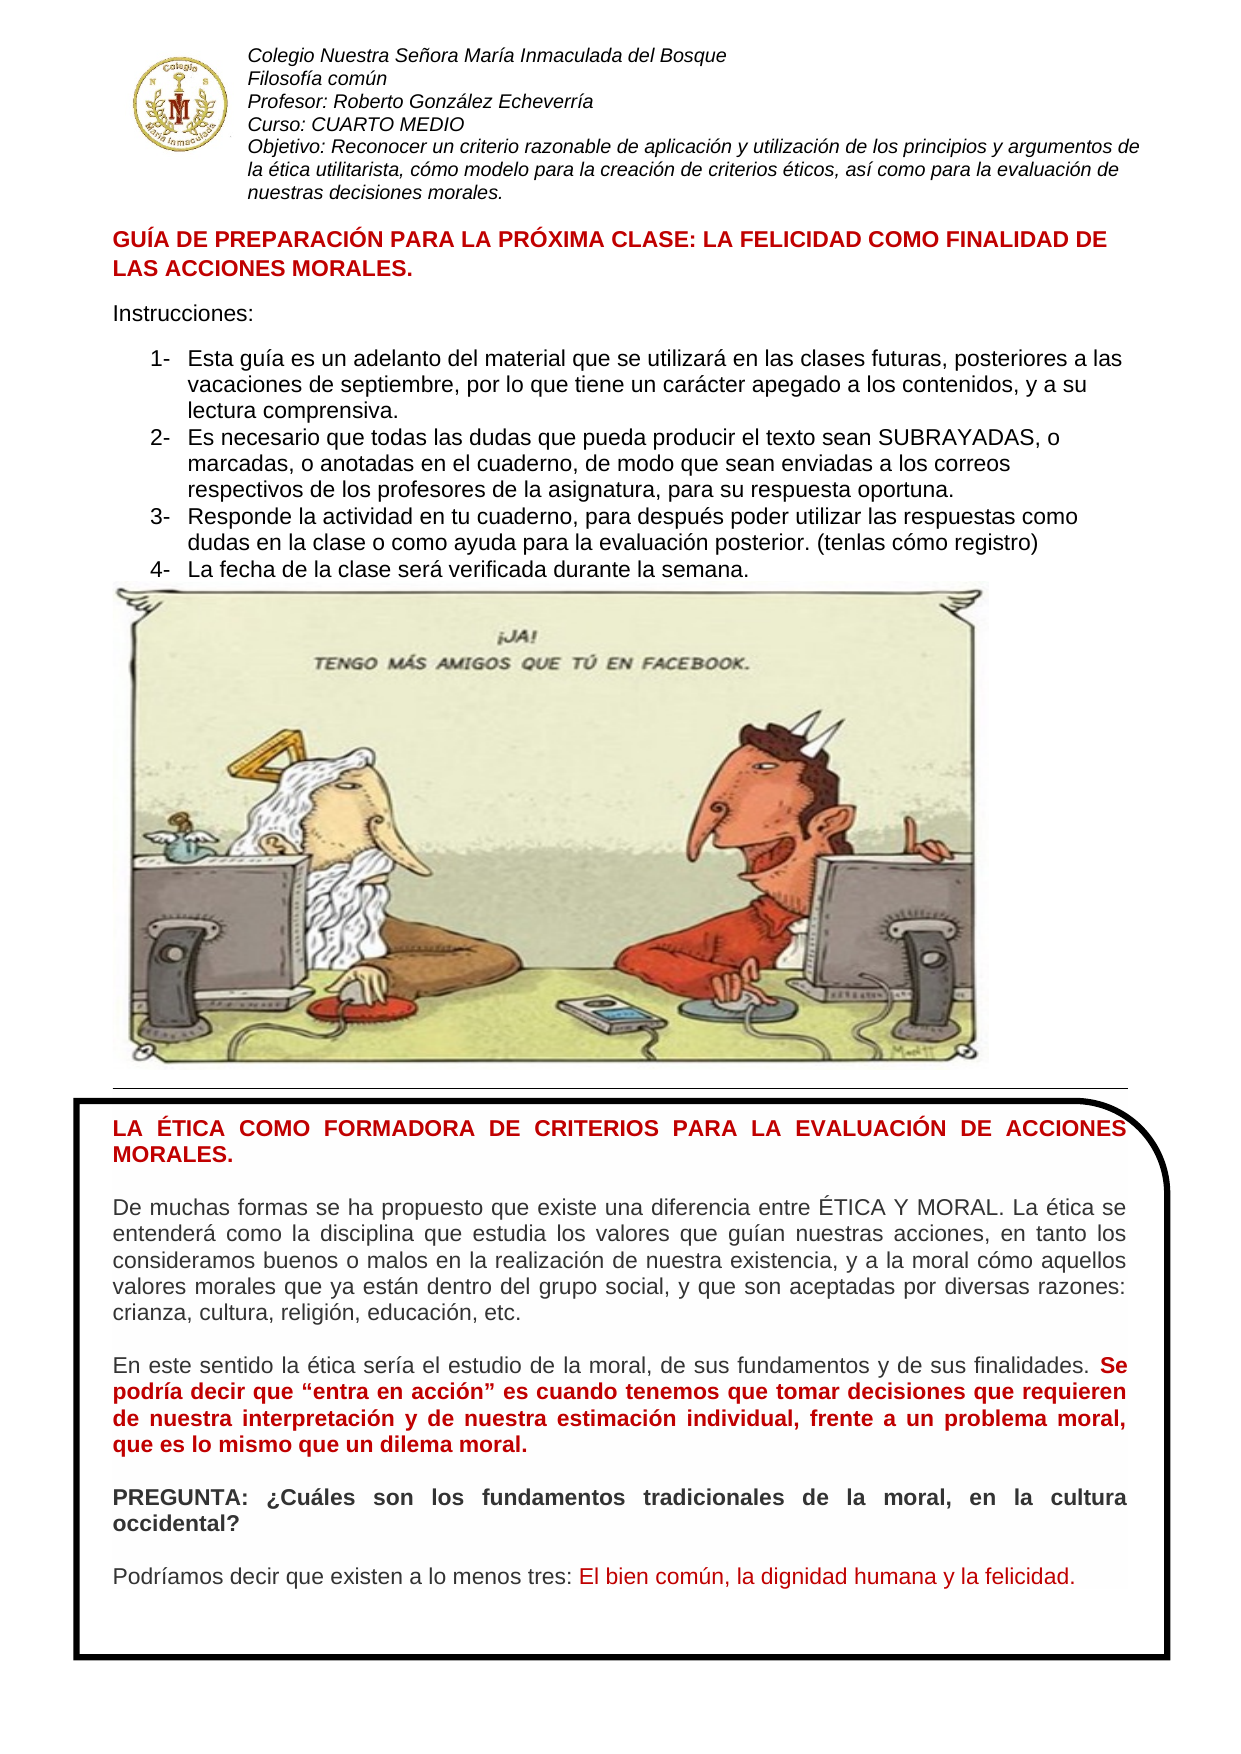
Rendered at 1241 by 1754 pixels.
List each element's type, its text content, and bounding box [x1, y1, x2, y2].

table_header Colegio Nuestra Señora María Inmaculada del Bosque Filosofía común Profesor: Roberto González Echeverría Curso: CUARTO MEDIO Objetivo: Reconocer un criterio razonable de aplicación y utilización de los principios y argumentos de la ética utilitarista, cómo modelo para la creación de criterios éticos, así como para la evaluación de nuestras decisiones morales. [236, 44, 1161, 226]
list Responde la actividad en tu cuaderno, para después poder utilizar las respuestas como dudas en la clase o como ayuda para la evaluación posterior. (tenlas cómo registro) [150, 503, 1128, 556]
list La fecha de la clase será verificada durante la semana. [150, 556, 1128, 582]
text PREGUNTA: ¿Cuáles son los fundamentos tradicionales de la moral, en la cultura occidental? [112, 1484, 1128, 1536]
text LA ÉTICA COMO FORMADORA DE CRITERIOS PARA LA EVALUACIÓN DE ACCIONES MORALES. [112, 1115, 1128, 1167]
list Es necesario que todas las dudas que pueda producir el texto sean SUBRAYADAS, o marcadas, o anotadas en el cuaderno, de modo que sean enviadas a los correos respectivos de los profesores de la asignatura, para su respuesta oportuna. [150, 424, 1128, 503]
text Podríamos decir que existen a lo menos tres: El bien común, la dignidad humana y la felicidad. [112, 1563, 1128, 1589]
table_header [113, 44, 236, 226]
text Instrucciones: [112, 299, 1128, 326]
text De muchas formas se ha propuesto que existe una diferencia entre ÉTICA Y MORAL. La ética se entenderá como la disciplina que estudia los valores que guían nuestras acciones, en tanto los consideramos buenos o malos en la realización de nuestra existencia, y a la moral cómo aquellos valores morales que ya están dentro del grupo social, y que son aceptadas por diversas razones: crianza, cultura, religión, educación, etc. [112, 1194, 1128, 1326]
list Esta guía es un adelanto del material que se utilizará en las clases futuras, posteriores a las vacaciones de septiembre, por lo que tiene un carácter apegado a los contenidos, y a su lectura comprensiva. [150, 345, 1128, 424]
text En este sentido la ética sería el estudio de la moral, de sus fundamentos y de sus finalidades. Se podría decir que “entra en acción” es cuando tenemos que tomar decisiones que requieren de nuestra interpretación y de nuestra estimación individual, frente a un problema moral, que es lo mismo que un dilema moral. [112, 1352, 1128, 1457]
picture [112, 581, 989, 1070]
text GUÍA DE PREPARACIÓN PARA LA PRÓXIMA CLASE: LA FELICIDAD COMO FINALIDAD DE LAS ACCIONES MORALES. [112, 226, 1128, 281]
